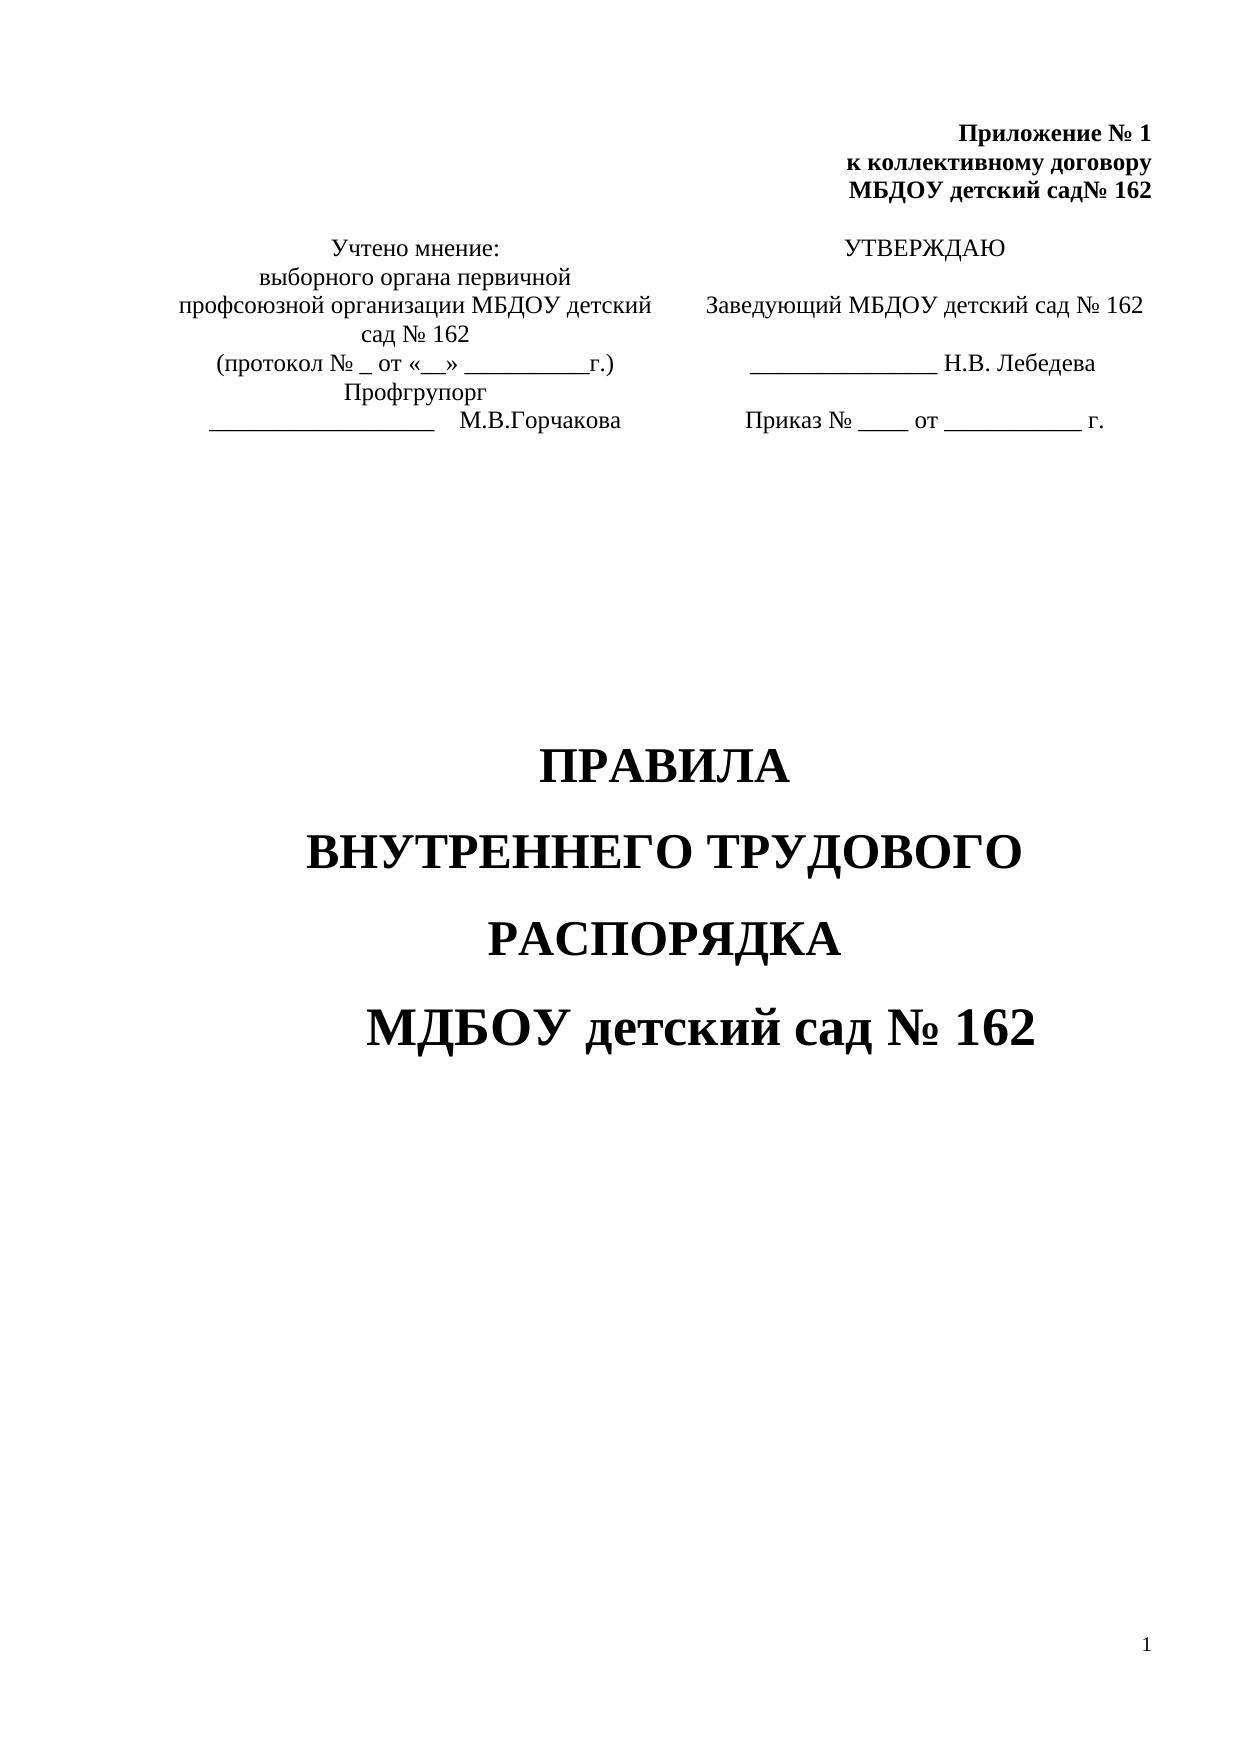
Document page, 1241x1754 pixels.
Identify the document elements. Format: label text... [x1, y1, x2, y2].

text ВНУТРЕННЕГО ТРУДОВОГО РАСПОРЯДКА [177, 822, 1152, 966]
table_header Учтено мнение: выборного органа первичной профсоюзной организации МБДОУ детский сад № 162 (протокол № _ от «__» __________г.) Профгрупорг __________________ М.В.Горчакова [166, 233, 664, 458]
text МБДОУ детский сад№ 162 [177, 176, 1152, 204]
text МДБОУ детский сад № 162 [177, 994, 1152, 1057]
text ПРАВИЛА [177, 736, 1152, 793]
text к коллективному договору [177, 147, 1152, 176]
text Приложение № 1 [177, 118, 1152, 147]
table_header УТВЕРЖДАЮ Заведующий МБДОУ детский сад № 162 _______________ Н.В. Лебедева Приказ № ____ от ___________ г. [664, 233, 1181, 458]
